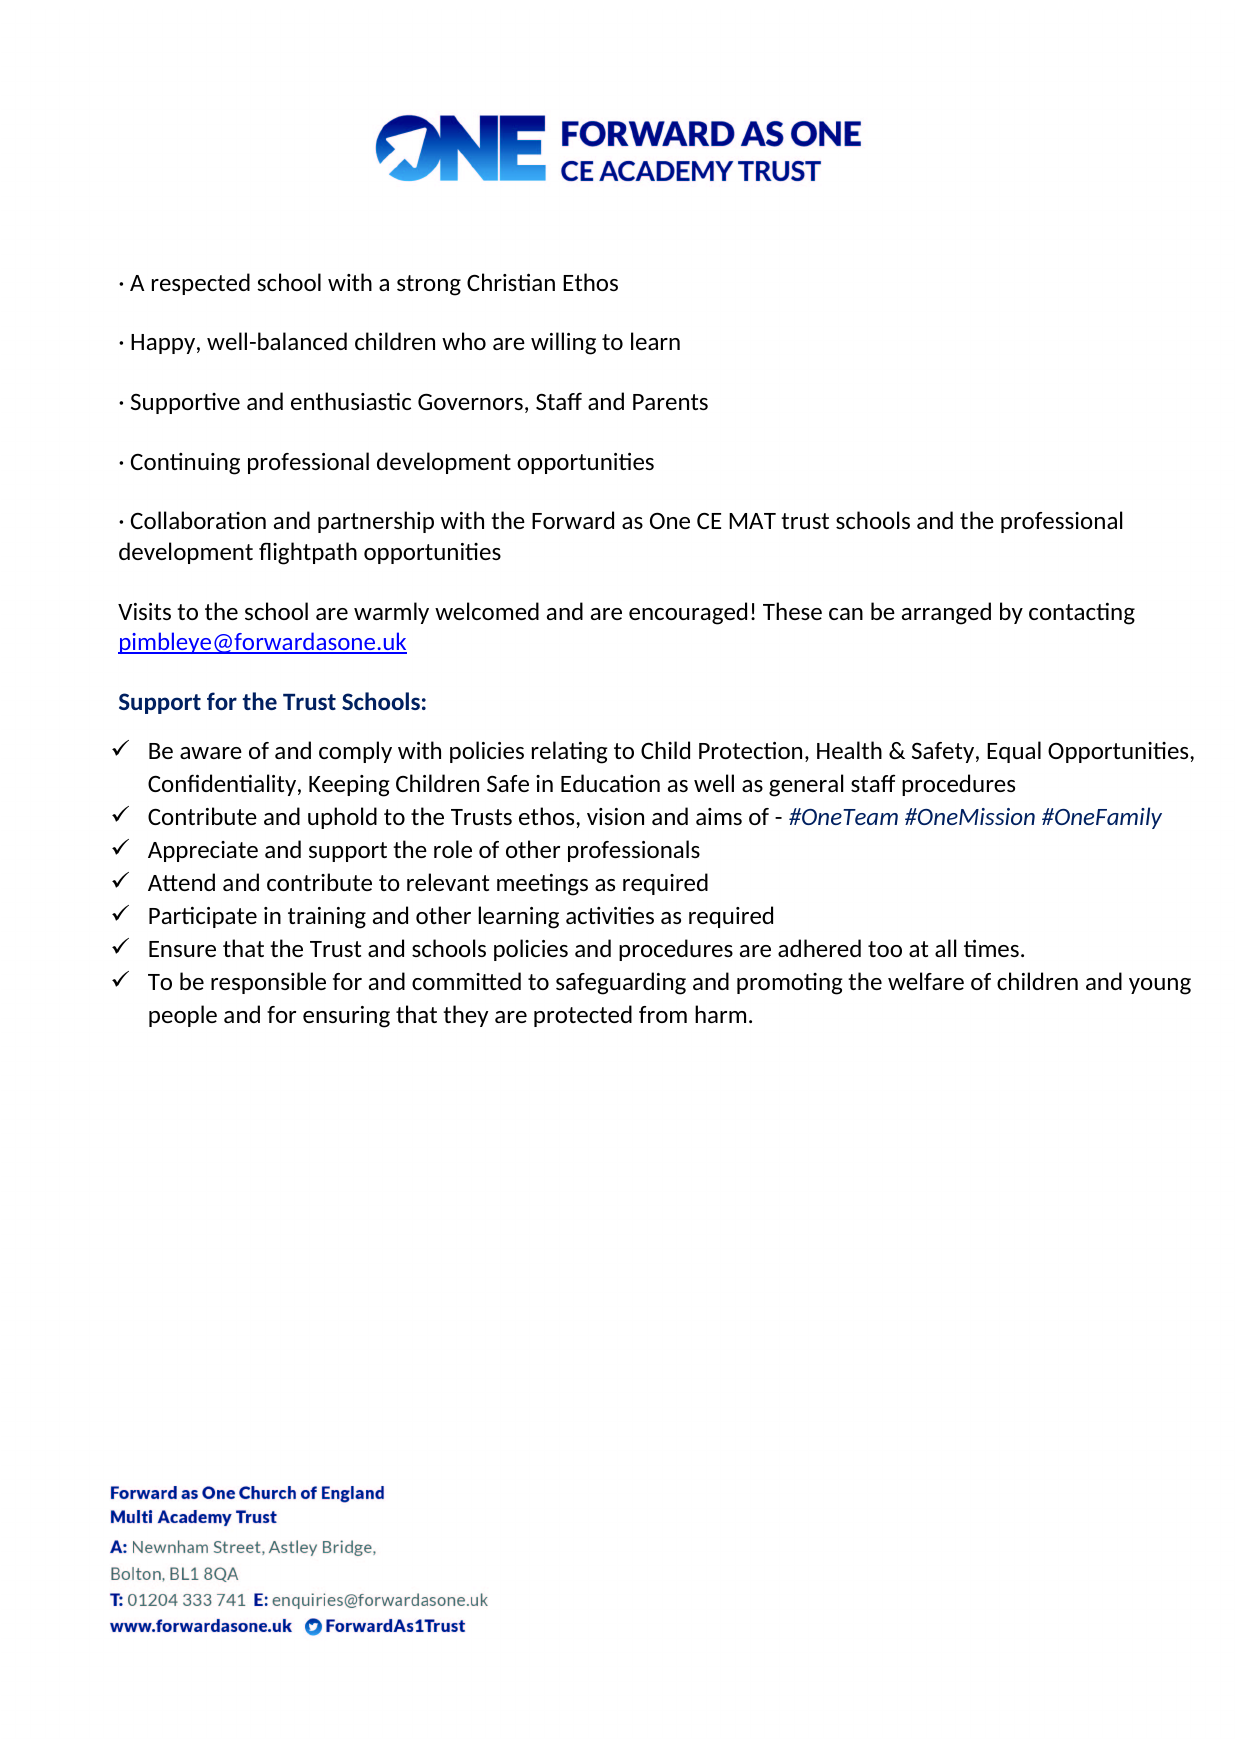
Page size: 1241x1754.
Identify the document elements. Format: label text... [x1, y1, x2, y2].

text · Collaboration and partnership with the Forward as One CE MAT trust schools and the professional development flightpath opportunities [118, 506, 1203, 567]
text · Supportive and enthusiastic Governors, Staff and Parents [118, 386, 1203, 417]
text · Happy, well-balanced children who are willing to learn [118, 326, 1203, 357]
text Support for the Trust Schools: [118, 686, 1203, 716]
picture [1, 9, 1235, 1739]
list To be responsible for and committed to safeguarding and promoting the welfare of children and young people and for ensuring that they are protected from harm. [110, 966, 1203, 1029]
list Be aware of and comply with policies relating to Child Protection, Health & Safety, Equal Opportunities, Confidentiality, Keeping Children Safe in Education as well as general staff procedures [110, 736, 1203, 799]
list Attend and contribute to relevant meetings as required [110, 867, 1203, 898]
list Ensure that the Trust and schools policies and procedures are adhered too at all times. [110, 933, 1203, 963]
text · A respected school with a strong Christian Ethos [118, 267, 1203, 297]
list Participate in training and other learning activities as required [110, 900, 1203, 931]
list Contribute and uphold to the Trusts ethos, vision and aims of - #OneTeam #OneMission #OneFamily [110, 801, 1203, 832]
text Visits to the school are warmly welcomed and are encouraged! These can be arranged by contacting pimbleye@forwardasone.uk [118, 596, 1203, 657]
text · Continuing professional development opportunities [118, 446, 1203, 476]
list Appreciate and support the role of other professionals [110, 834, 1203, 865]
